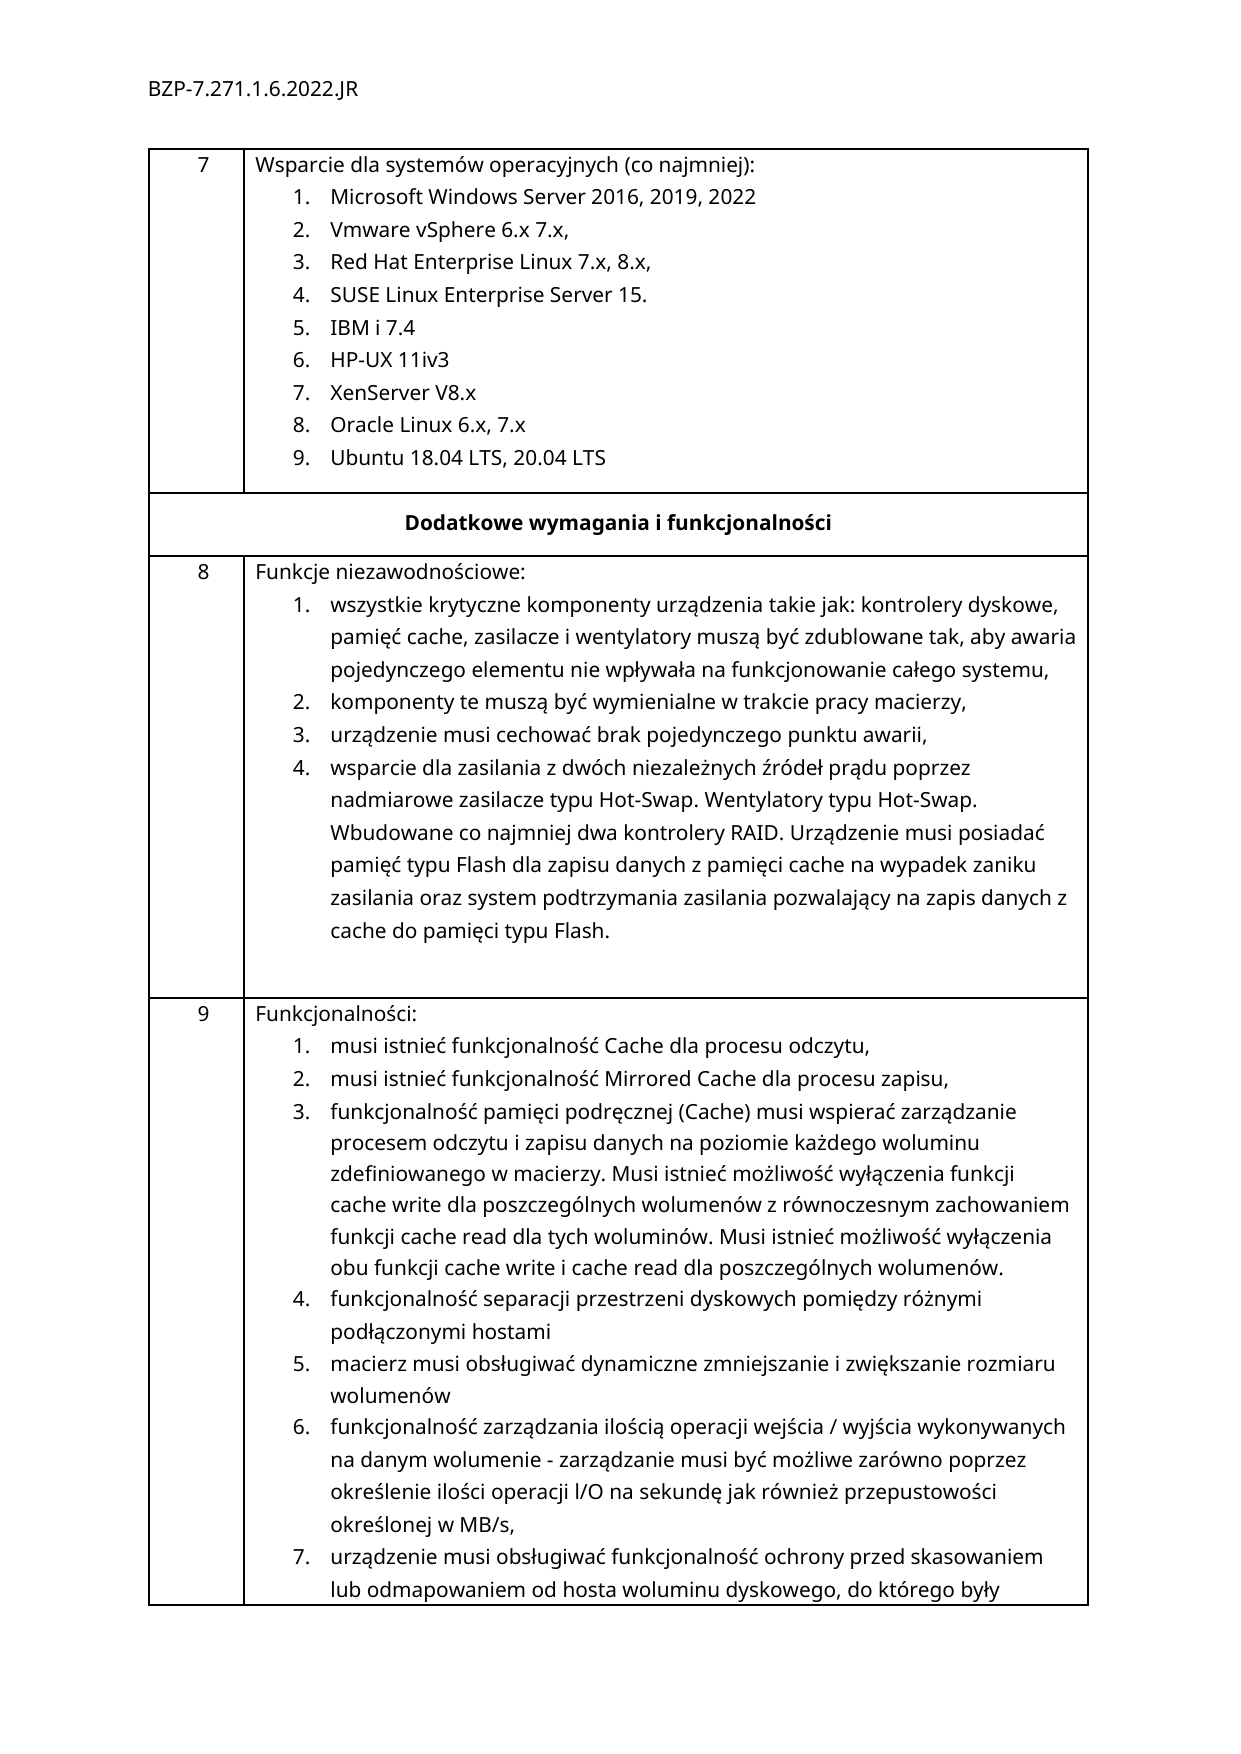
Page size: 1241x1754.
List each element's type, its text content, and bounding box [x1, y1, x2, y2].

table_cell Funkcje niezawodnościowe: wszystkie krytyczne komponenty urządzenia takie jak: kontrolery dyskowe, pamięć cache, zasilacze i wentylatory muszą być zdublowane tak, aby awaria pojedynczego elementu nie wpływała na funkcjonowanie całego systemu, komponenty te muszą być wymienialne w trakcie pracy macierzy, urządzenie musi cechować brak pojedynczego punktu awarii, wsparcie dla zasilania z dwóch niezależnych źródeł prądu poprzez nadmiarowe zasilacze typu Hot-Swap. Wentylatory typu Hot-Swap. Wbudowane co najmniej dwa kontrolery RAID. Urządzenie musi posiadać pamięć typu Flash dla zapisu danych z pamięci cache na wypadek zaniku zasilania oraz system podtrzymania zasilania pozwalający na zapis danych z cache do pamięci typu Flash. [245, 557, 1087, 997]
table_cell 7 [150, 150, 243, 492]
table_cell 8 [150, 557, 243, 997]
table_cell Wsparcie dla systemów operacyjnych (co najmniej): Microsoft Windows Server 2016, 2019, 2022 Vmware vSphere 6.x 7.x, Red Hat Enterprise Linux 7.x, 8.x, SUSE Linux Enterprise Server 15. IBM i 7.4 HP-UX 11iv3 XenServer V8.x Oracle Linux 6.x, 7.x Ubuntu 18.04 LTS, 20.04 LTS [245, 150, 1087, 492]
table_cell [245, 999, 1087, 1603]
table_cell 9 [150, 999, 243, 1603]
table_cell Dodatkowe wymagania i funkcjonalności [150, 494, 1087, 555]
